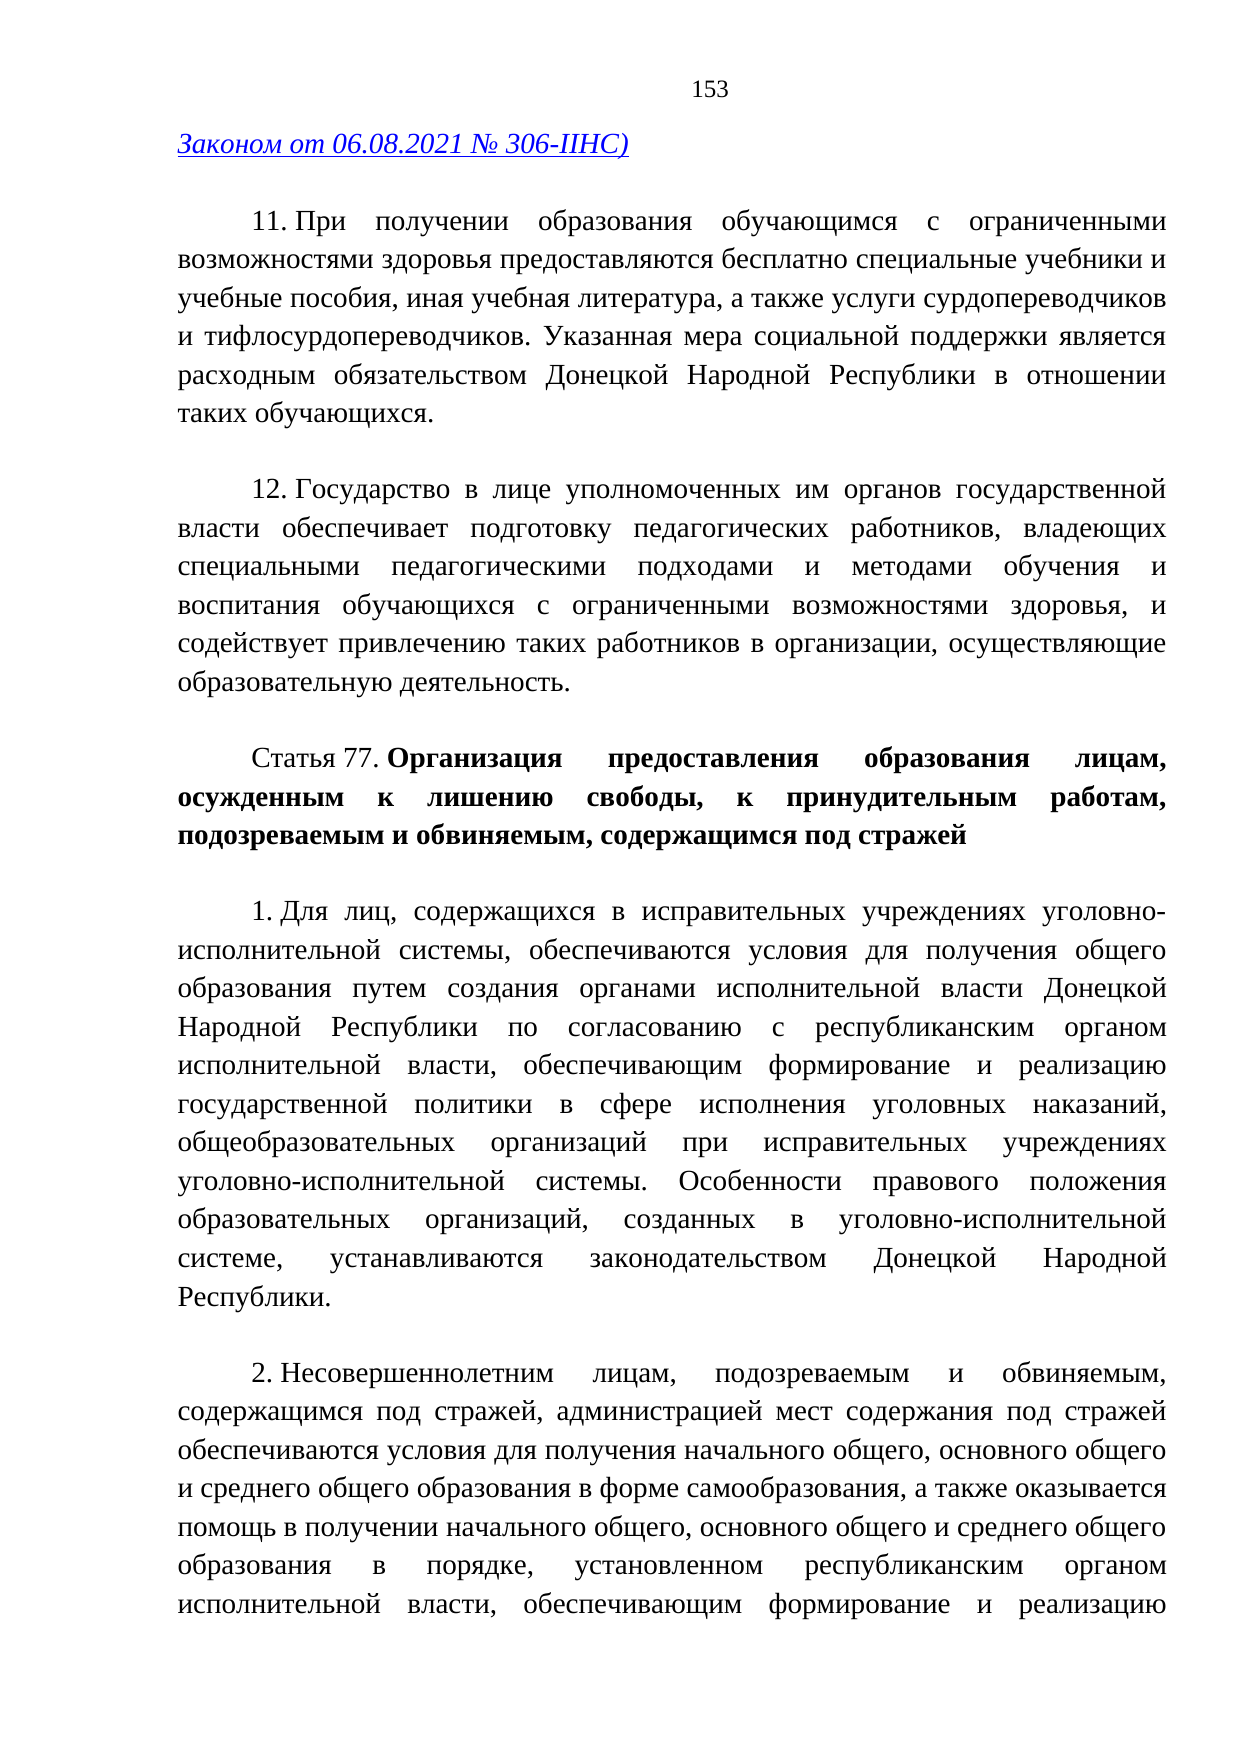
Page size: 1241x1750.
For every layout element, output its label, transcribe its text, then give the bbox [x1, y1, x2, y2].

text 12. Государство в лице уполномоченных им органов государственной власти обеспечивает подготовку педагогических работников, владеющих специальными педагогическими подходами и методами обучения и воспитания обучающихся с ограниченными возможностями здоровья, и содействует привлечению таких работников в организации, осуществляющие образовательную деятельность. [177, 471, 1167, 698]
text 11. При получении образования обучающимся с ограниченными возможностями здоровья предоставляются бесплатно специальные учебники и учебные пособия, иная учебная литература, а также услуги сурдопереводчиков и тифлосурдопереводчиков. Указанная мера социальной поддержки является расходным обязательством Донецкой Народной Республики в отношении таких обучающихся. [177, 203, 1167, 429]
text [177, 127, 1167, 160]
text Статья 77. Организация предоставления образования лицам, осужденным к лишению свободы, к принудительным работам, подозреваемым и обвиняемым, содержащимся под стражей [177, 740, 1167, 851]
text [177, 1355, 1167, 1619]
text 1. Для лиц, содержащихся в исправительных учреждениях уголовно-исполнительной системы, обеспечиваются условия для получения общего образования путем создания органами исполнительной власти Донецкой Народной Республики по согласованию с республиканским органом исполнительной власти, обеспечивающим формирование и реализацию государственной политики в сфере исполнения уголовных наказаний, общеобразовательных организаций при исправительных учреждениях уголовно-исполнительной системы. Особенности правового положения образовательных организаций, созданных в уголовно-исполнительной системе, устанавливаются законодательством Донецкой Народной Республики. [177, 893, 1167, 1312]
